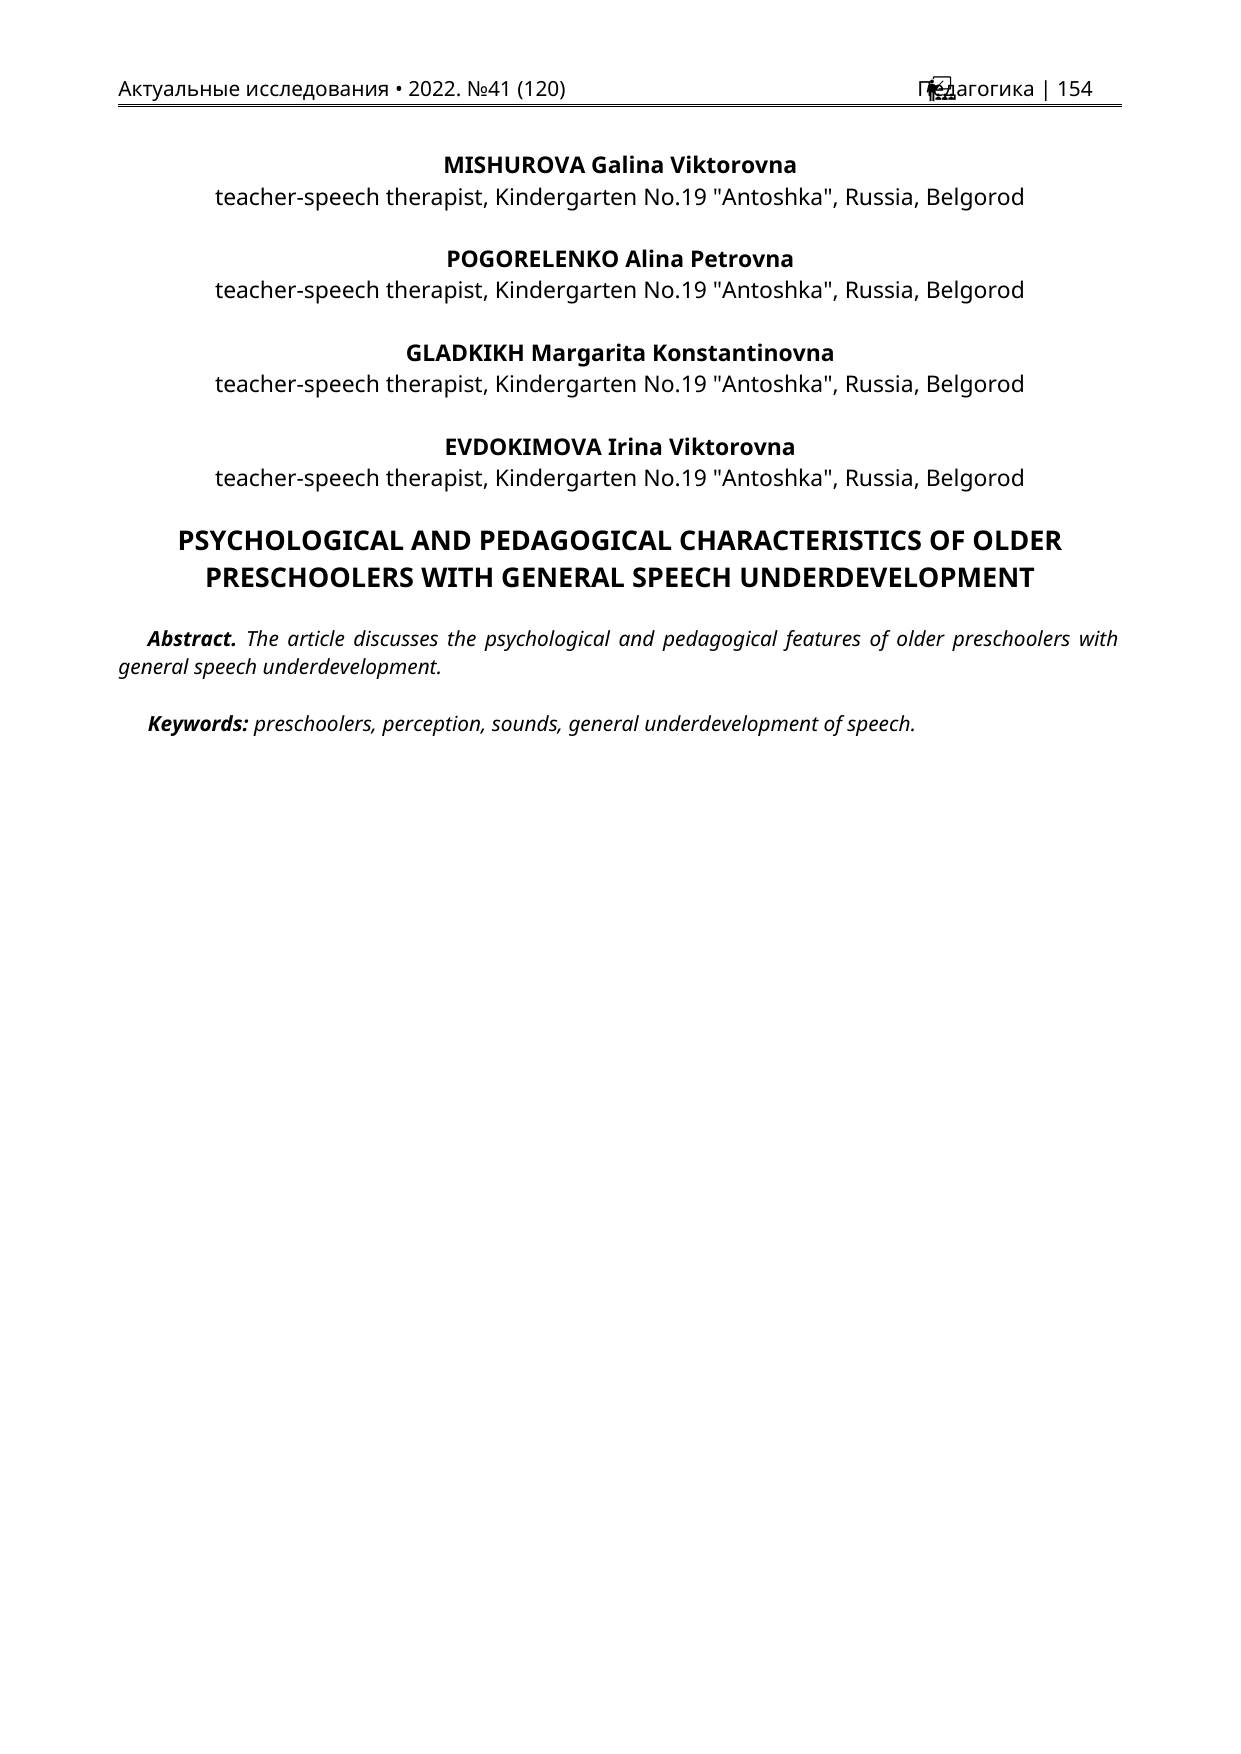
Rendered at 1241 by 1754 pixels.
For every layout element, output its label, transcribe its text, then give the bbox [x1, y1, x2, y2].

text MISHUROVA Galina Viktorovna [118, 149, 1122, 181]
picture [925, 73, 955, 104]
text Keywords: preschoolers, perception, sounds, general underdevelopment of speech. [118, 709, 1122, 737]
text teacher-speech therapist, Kindergarten No.19 "Antoshka", Russia, Belgorod [118, 274, 1122, 306]
text teacher-speech therapist, Kindergarten No.19 "Antoshka", Russia, Belgorod [118, 181, 1122, 212]
text EVDOKIMOVA Irina Viktorovna [118, 431, 1122, 462]
text POGORELENKO Alina Petrovna [118, 243, 1122, 274]
text GLADKIKH Margarita Konstantinovna [118, 337, 1122, 368]
text PSYCHOLOGICAL AND PEDAGOGICAL CHARACTERISTICS OF OLDER PRESCHOOLERS WITH GENERAL SPEECH UNDERDEVELOPMENT [118, 522, 1122, 595]
text teacher-speech therapist, Kindergarten No.19 "Antoshka", Russia, Belgorod [118, 368, 1122, 399]
text Abstract. The article discusses the psychological and pedagogical features of older preschoolers with general speech underdevelopment. [118, 624, 1122, 681]
text teacher-speech therapist, Kindergarten No.19 "Antoshka", Russia, Belgorod [118, 462, 1122, 493]
